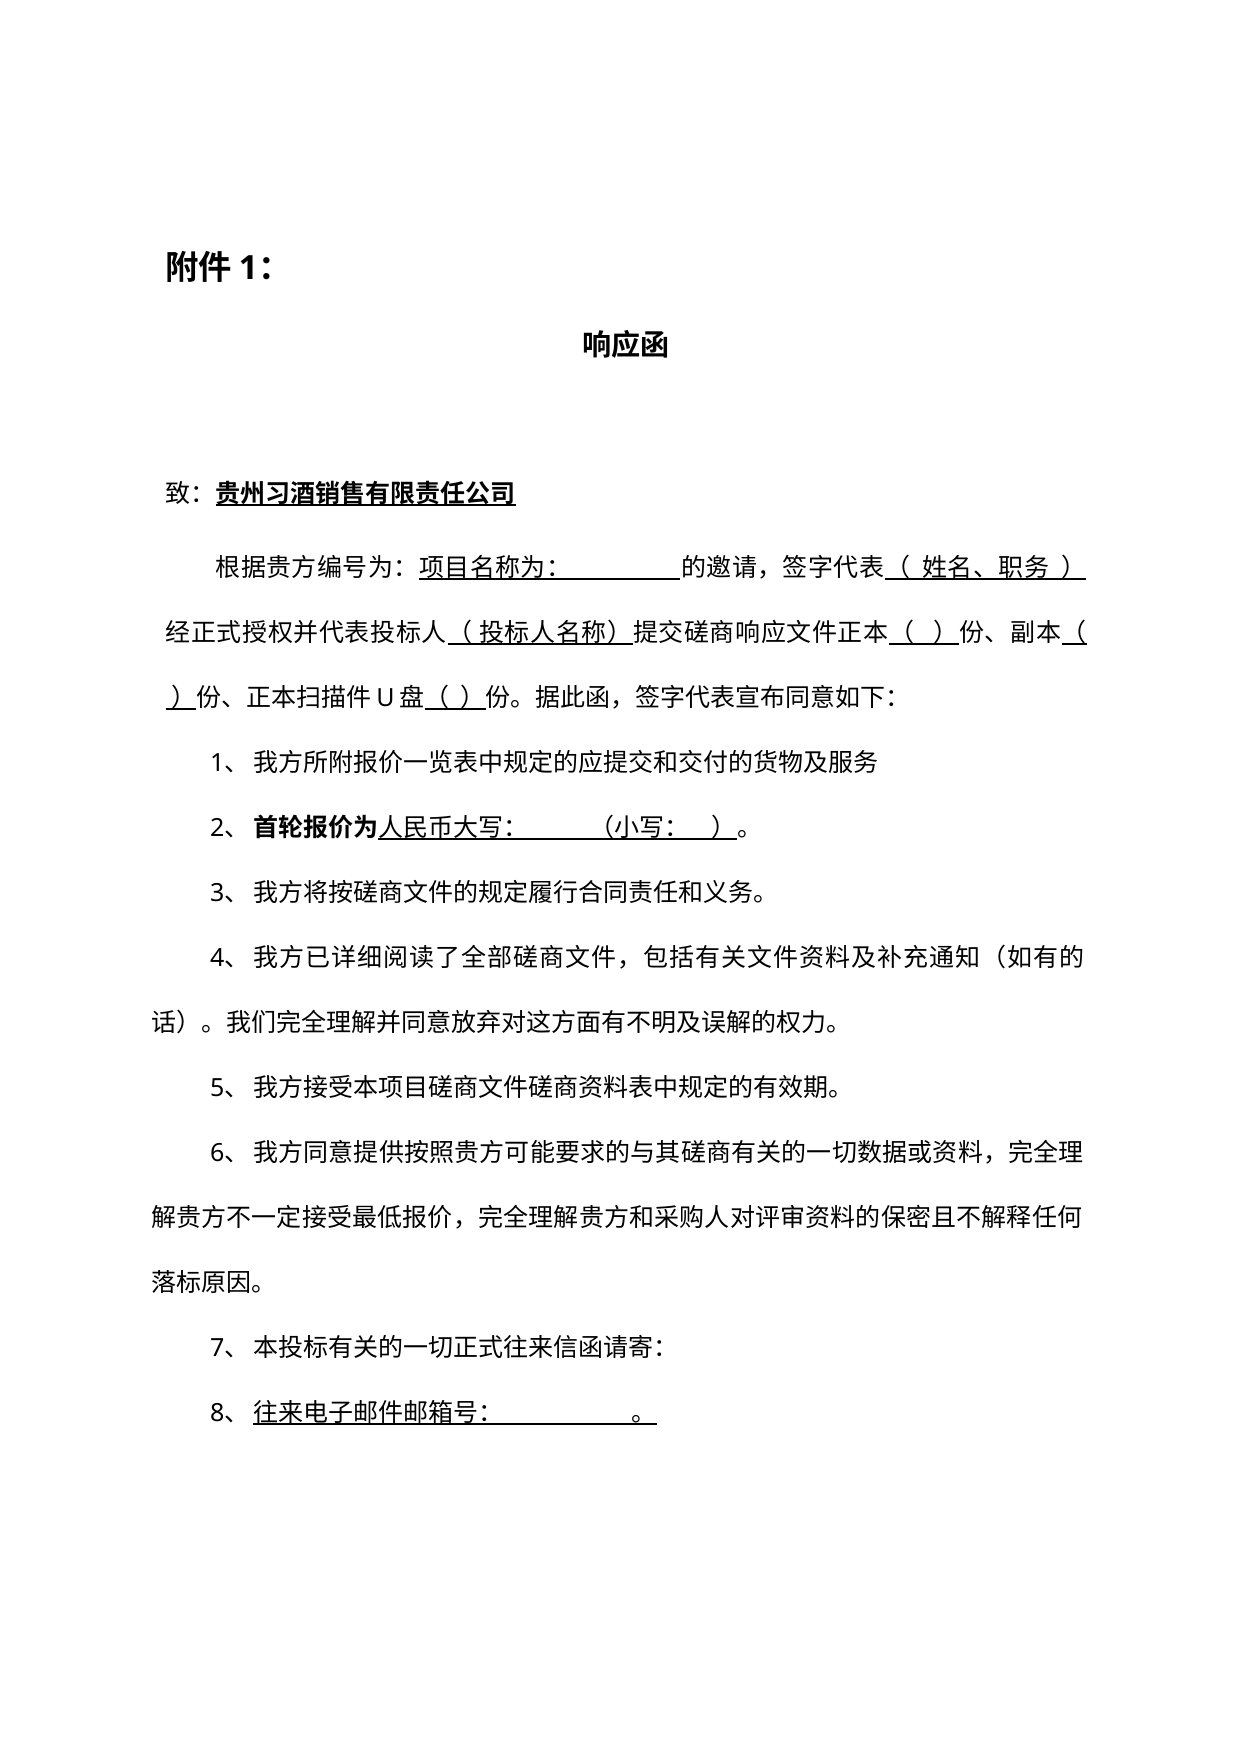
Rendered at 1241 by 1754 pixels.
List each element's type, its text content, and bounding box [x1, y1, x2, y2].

text 响应函 [165, 310, 1087, 375]
text 致：贵州习酒销售有限责任公司 [165, 459, 1087, 524]
list 本投标有关的一切正式往来信函请寄： [151, 1313, 1087, 1378]
list 我方接受本项目磋商文件磋商资料表中规定的有效期。 [151, 1053, 1087, 1118]
list 首轮报价为人民币大写： （小写： ）。 [151, 793, 1087, 858]
list 我方所附报价一览表中规定的应提交和交付的货物及服务 [151, 728, 1087, 793]
text 附件1： [165, 233, 1087, 298]
list 我方已详细阅读了全部磋商文件，包括有关文件资料及补充通知（如有的话）。我们完全理解并同意放弃对这方面有不明及误解的权力。 [151, 923, 1087, 1053]
list 往来电子邮件邮箱号： 。 [151, 1378, 1087, 1443]
list 我方同意提供按照贵方可能要求的与其磋商有关的一切数据或资料，完全理解贵方不一定接受最低报价，完全理解贵方和采购人对评审资料的保密且不解释任何落标原因。 [151, 1118, 1087, 1313]
text 根据贵方编号为：项目名称为： 的邀请，签字代表（ 姓名、职务 ）经正式授权并代表投标人（ 投标人名称）提交磋商响应文件正本（ ）份、副本（ ）份、正本扫描件U盘（ ）份。据此函，签字代表宣布同意如下： [165, 533, 1087, 728]
list 我方将按磋商文件的规定履行合同责任和义务。 [151, 858, 1087, 923]
